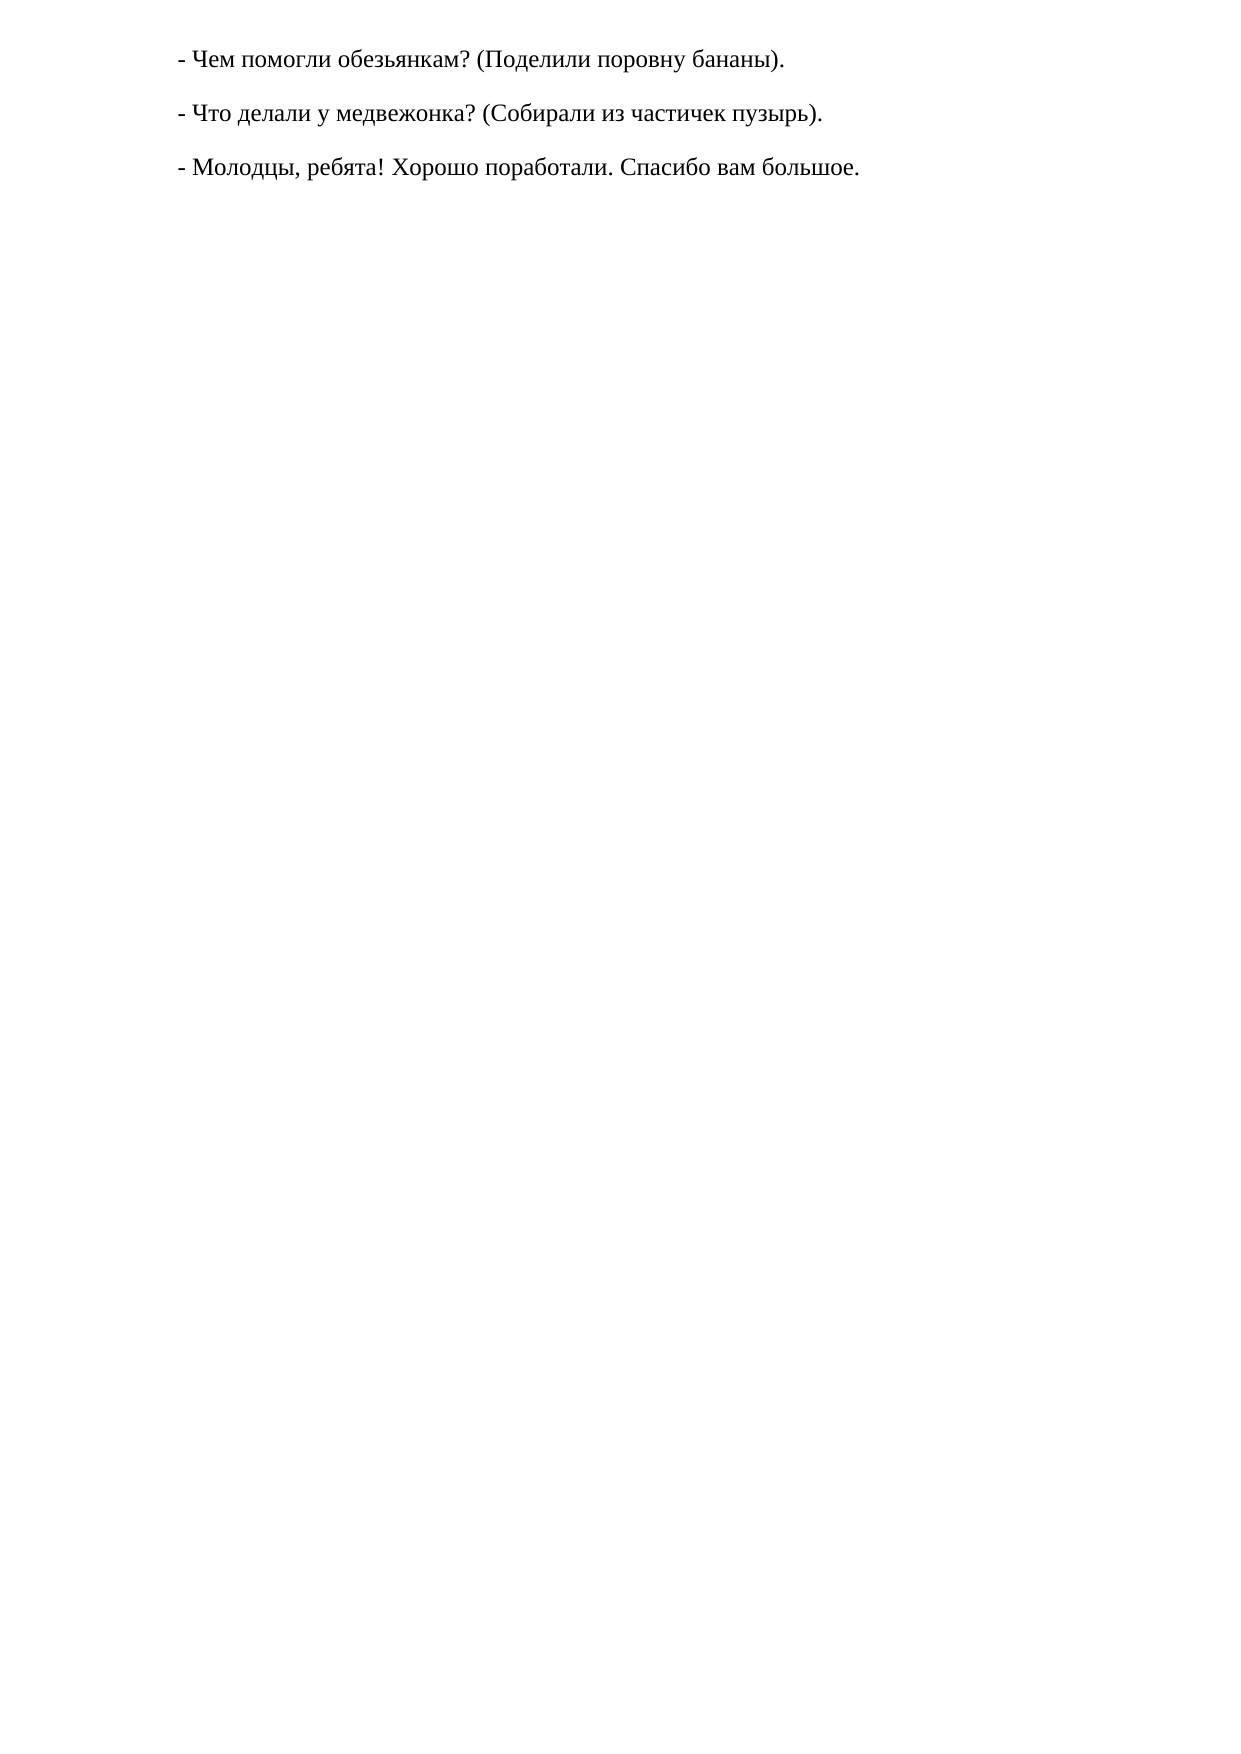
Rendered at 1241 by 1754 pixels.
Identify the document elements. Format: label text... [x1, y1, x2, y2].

text - Чем помогли обезьянкам? (Поделили поровну бананы). [177, 44, 1152, 73]
text - Молодцы, ребята! Хорошо поработали. Спасибо вам большое. [177, 152, 1152, 181]
text - Что делали у медвежонка? (Собирали из частичек пузырь). [177, 98, 1152, 127]
